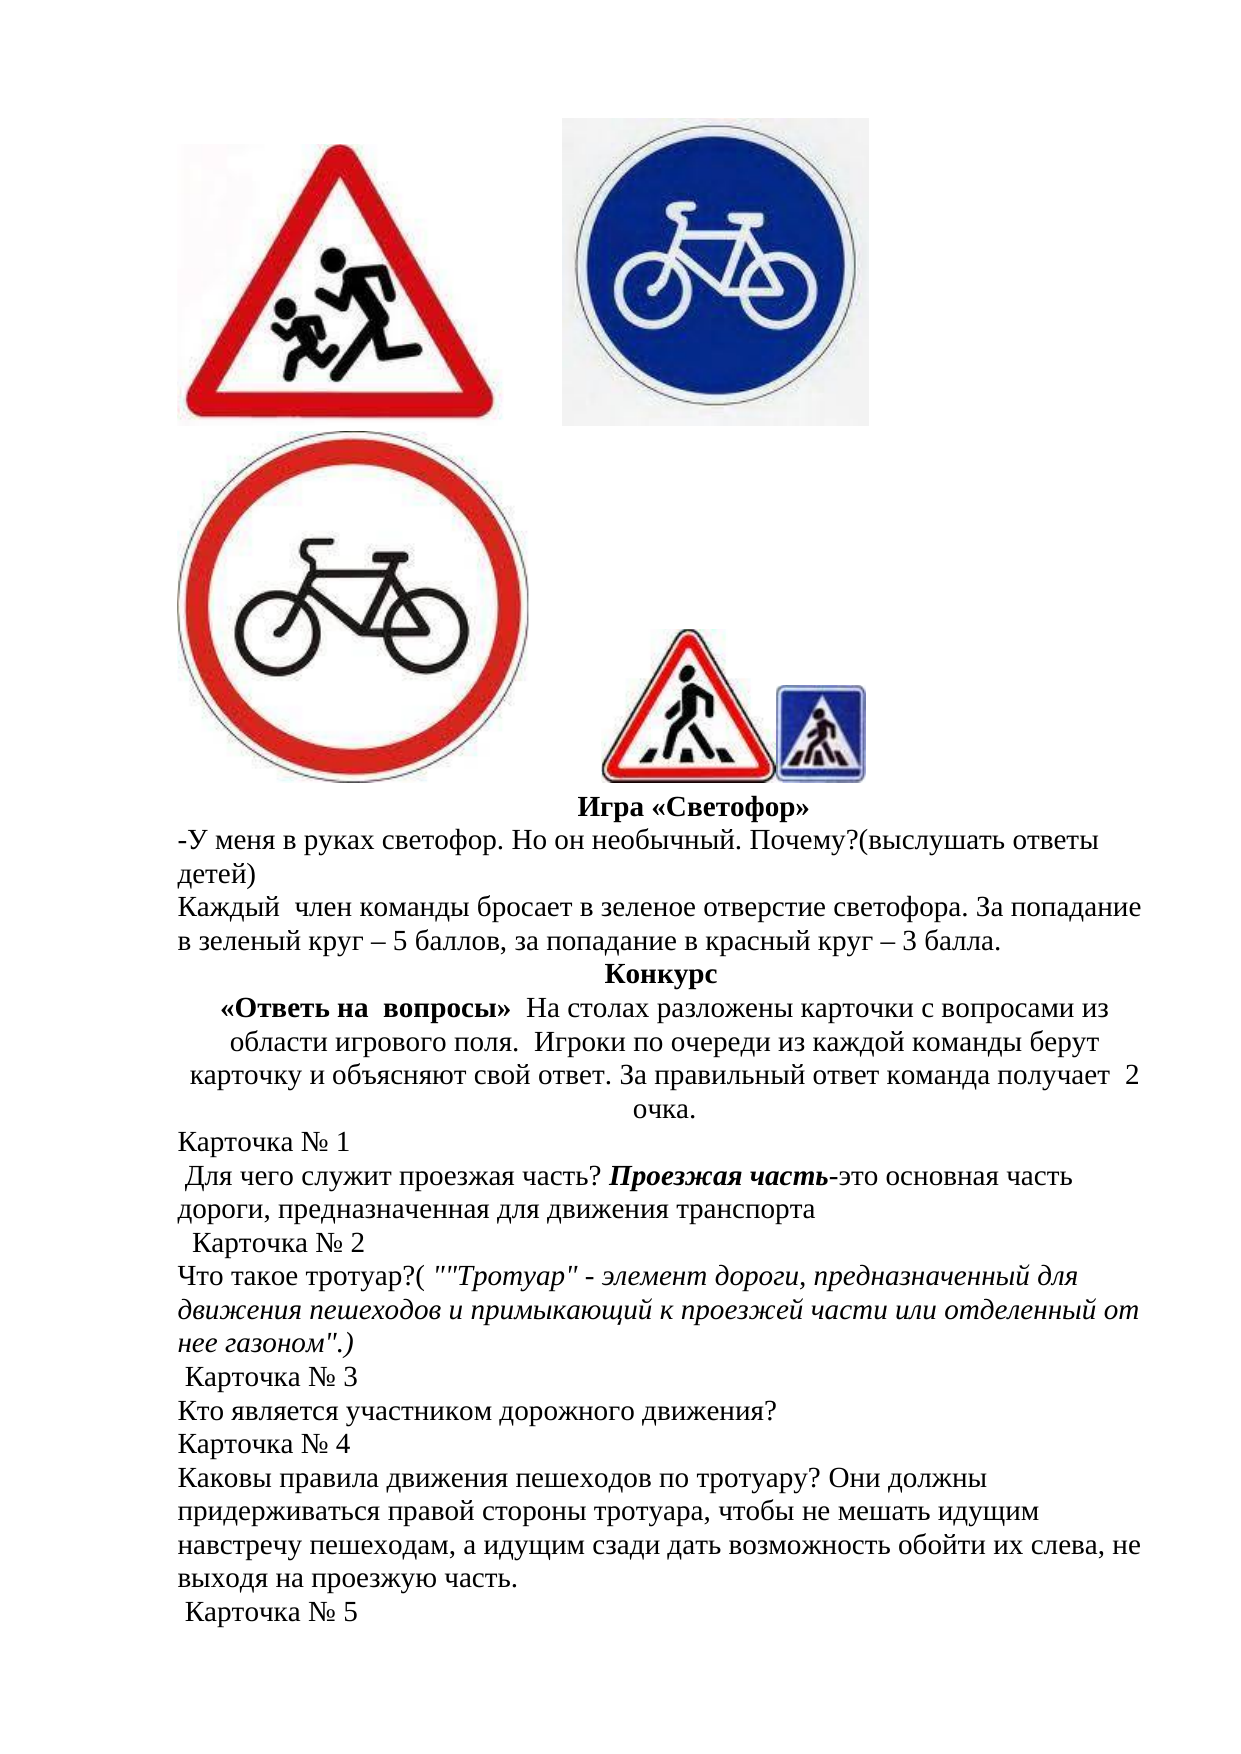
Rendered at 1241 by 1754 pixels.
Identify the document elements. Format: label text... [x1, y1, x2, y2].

text Каковы правила движения пешеходов по тротуару? Они должны придерживаться правой стороны тротуара, чтобы не мешать идущим навстречу пешеходам, а идущим сзади дать возможность обойти их слева, не выходя на проезжую часть. [177, 1460, 1152, 1594]
text Карточка № 5 [177, 1594, 1152, 1627]
text Карточка № 1 [177, 1124, 1152, 1158]
text Карточка № 2 [177, 1225, 1152, 1258]
text -У меня в руках светофор. Но он необычный. Почему?(выслушать ответы детей) [177, 822, 1152, 889]
picture [177, 144, 504, 426]
text Для чего служит проезжая часть? Проезжая часть-это основная часть дороги, предназначенная для движения транспорта [177, 1158, 1152, 1225]
text Кто является участником дорожного движения? [177, 1393, 1152, 1426]
picture [177, 431, 529, 783]
picture [562, 118, 869, 426]
text Игра «Светофор» [177, 789, 1152, 822]
text Карточка № 3 [177, 1359, 1152, 1393]
text Что такое тротуар?( ""Тротуар" - элемент дороги, предназначенный для движения пешеходов и примыкающий к проезжей части или отделенный от нее газоном".) [177, 1258, 1152, 1359]
text Каждый член команды бросает в зеленое отверстие светофора. За попадание в зеленый круг – 5 баллов, за попадание в красный круг – 3 балла. [177, 889, 1152, 957]
picture [601, 629, 866, 783]
text Конкурс «Ответь на вопросы» На столах разложены карточки с вопросами из области игрового поля. Игроки по очереди из каждой команды берут карточку и объясняют свой ответ. За правильный ответ команда получает 2 очка. [177, 957, 1152, 1124]
text Карточка № 4 [177, 1426, 1152, 1460]
